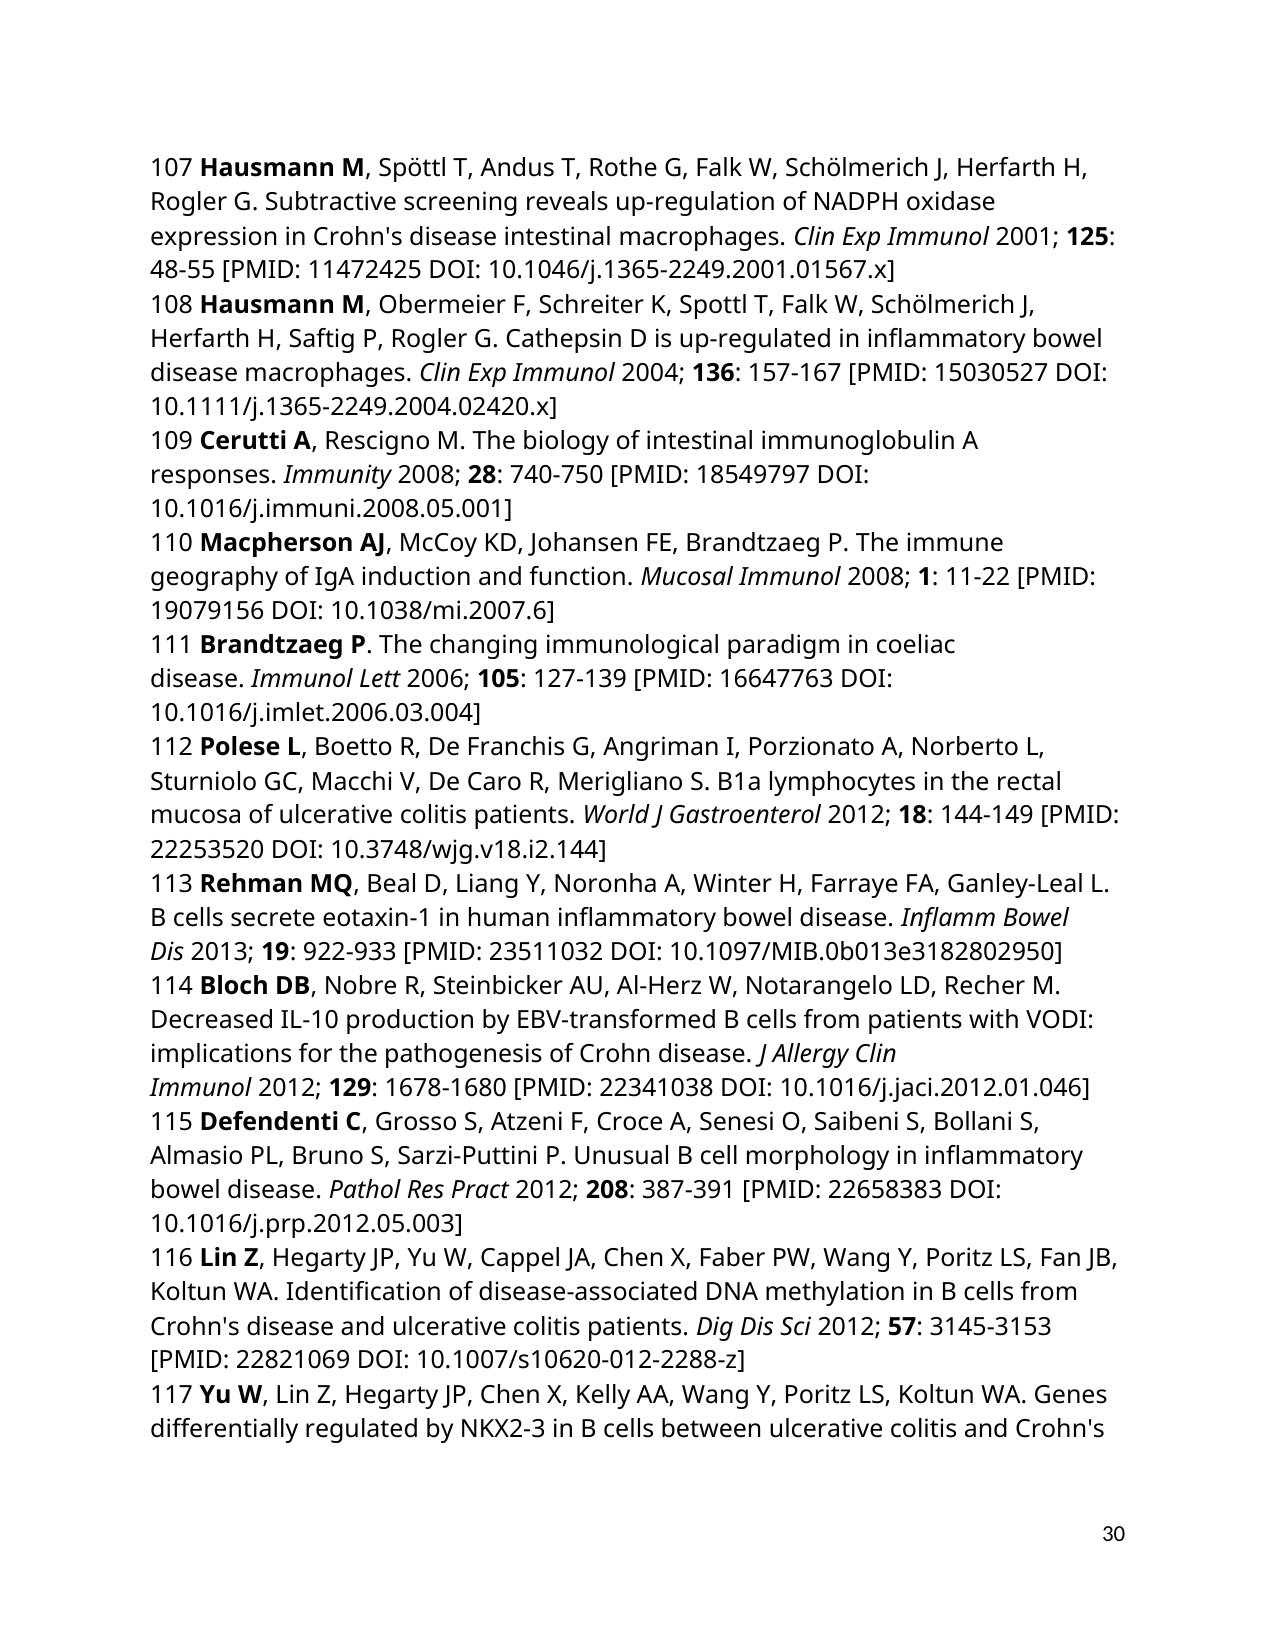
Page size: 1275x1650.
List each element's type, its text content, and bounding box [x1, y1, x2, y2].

text 113 Rehman MQ, Beal D, Liang Y, Noronha A, Winter H, Farraye FA, Ganley-Leal L. B cells secrete eotaxin-1 in human inflammatory bowel disease. Inflamm Bowel Dis 2013; 19: 922-933 [PMID: 23511032 DOI: 10.1097/MIB.0b013e3182802950] [150, 865, 1125, 967]
text 108 Hausmann M, Obermeier F, Schreiter K, Spottl T, Falk W, Schölmerich J, Herfarth H, Saftig P, Rogler G. Cathepsin D is up-regulated in inflammatory bowel disease macrophages. Clin Exp Immunol 2004; 136: 157-167 [PMID: 15030527 DOI: 10.1111/j.1365-2249.2004.02420.x] [150, 286, 1125, 422]
text 110 Macpherson AJ, McCoy KD, Johansen FE, Brandtzaeg P. The immune geography of IgA induction and function. Mucosal Immunol 2008; 1: 11-22 [PMID: 19079156 DOI: 10.1038/mi.2007.6] [150, 525, 1125, 627]
text 107 Hausmann M, Spöttl T, Andus T, Rothe G, Falk W, Schölmerich J, Herfarth H, Rogler G. Subtractive screening reveals up-regulation of NADPH oxidase expression in Crohn's disease intestinal macrophages. Clin Exp Immunol 2001; 125: 48-55 [PMID: 11472425 DOI: 10.1046/j.1365-2249.2001.01567.x] [150, 150, 1125, 286]
text 114 Bloch DB, Nobre R, Steinbicker AU, Al-Herz W, Notarangelo LD, Recher M. Decreased IL-10 production by EBV-transformed B cells from patients with VODI: implications for the pathogenesis of Crohn disease. J Allergy Clin Immunol 2012; 129: 1678-1680 [PMID: 22341038 DOI: 10.1016/j.jaci.2012.01.046] [150, 967, 1125, 1104]
text 116 Lin Z, Hegarty JP, Yu W, Cappel JA, Chen X, Faber PW, Wang Y, Poritz LS, Fan JB, Koltun WA. Identification of disease-associated DNA methylation in B cells from Crohn's disease and ulcerative colitis patients. Dig Dis Sci 2012; 57: 3145-3153 [PMID: 22821069 DOI: 10.1007/s10620-012-2288-z] [150, 1240, 1125, 1376]
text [150, 1376, 1125, 1444]
text 111 Brandtzaeg P. The changing immunological paradigm in coeliac disease. Immunol Lett 2006; 105: 127-139 [PMID: 16647763 DOI: 10.1016/j.imlet.2006.03.004] [150, 627, 1125, 729]
text 115 Defendenti C, Grosso S, Atzeni F, Croce A, Senesi O, Saibeni S, Bollani S, Almasio PL, Bruno S, Sarzi-Puttini P. Unusual B cell morphology in inflammatory bowel disease. Pathol Res Pract 2012; 208: 387-391 [PMID: 22658383 DOI: 10.1016/j.prp.2012.05.003] [150, 1104, 1125, 1240]
text 112 Polese L, Boetto R, De Franchis G, Angriman I, Porzionato A, Norberto L, Sturniolo GC, Macchi V, De Caro R, Merigliano S. B1a lymphocytes in the rectal mucosa of ulcerative colitis patients. World J Gastroenterol 2012; 18: 144-149 [PMID: 22253520 DOI: 10.3748/wjg.v18.i2.144] [150, 729, 1125, 865]
text 109 Cerutti A, Rescigno M. The biology of intestinal immunoglobulin A responses. Immunity 2008; 28: 740-750 [PMID: 18549797 DOI: 10.1016/j.immuni.2008.05.001] [150, 422, 1125, 525]
